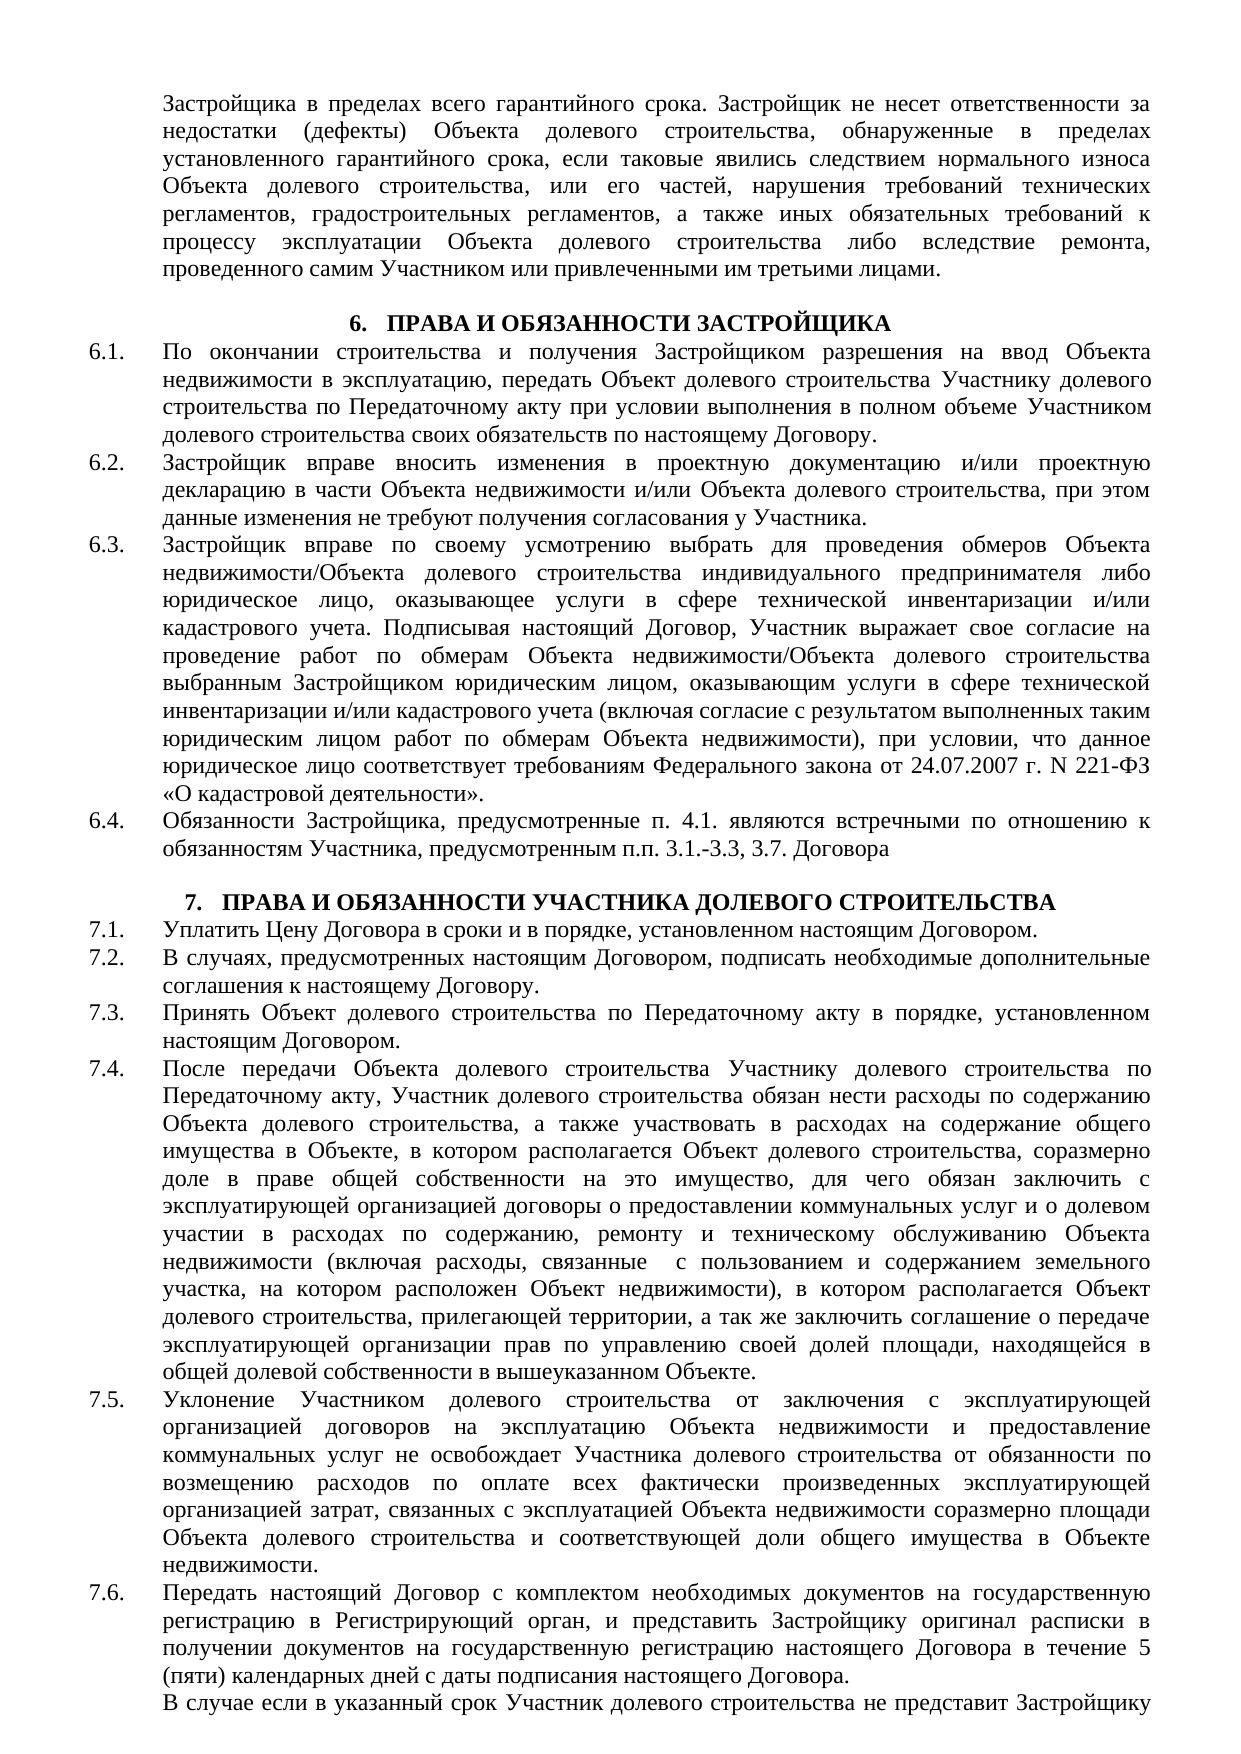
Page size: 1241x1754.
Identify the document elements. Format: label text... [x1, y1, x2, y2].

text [162, 1688, 1152, 1716]
list Передать настоящий Договор с комплектом необходимых документов на государственную регистрацию в Регистрирующий орган, и представить Застройщику оригинал расписки в получении документов на государственную регистрацию настоящего Договора в течение 5 (пяти) календарных дней с даты подписания настоящего Договора. [89, 1578, 1152, 1688]
list По окончании строительства и получения Застройщиком разрешения на ввод Объекта недвижимости в эксплуатацию, передать Объект долевого строительства Участнику долевого строительства по Передаточному акту при условии выполнения в полном объеме Участником долевого строительства своих обязательств по настоящему Договору. [89, 337, 1152, 447]
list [89, 89, 1152, 282]
list Принять Объект долевого строительства по Передаточному акту в порядке, установленном настоящим Договором. [89, 998, 1152, 1053]
list Обязанности Застройщика, предусмотренные п. 4.1. являются встречными по отношению к обязанностям Участника, предусмотренным п.п. 3.1.-3.3, 3.7. Договора [89, 806, 1152, 862]
list Уплатить Цену Договора в сроки и в порядке, установленном настоящим Договором. [89, 916, 1152, 943]
list Застройщик вправе вносить изменения в проектную документацию и/или проектную декларацию в части Объекта недвижимости и/или Объекта долевого строительства, при этом данные изменения не требуют получения согласования у Участника. [89, 447, 1152, 530]
list ПРАВА И ОБЯЗАННОСТИ ЗАСТРОЙЩИКА [89, 309, 1152, 337]
list Уклонение Участником долевого строительства от заключения с эксплуатирующей организацией договоров на эксплуатацию Объекта недвижимости и предоставление коммунальных услуг не освобождает Участника долевого строительства от обязанности по возмещению расходов по оплате всех фактически произведенных эксплуатирующей организацией затрат, связанных с эксплуатацией Объекта недвижимости соразмерно площади Объекта долевого строительства и соответствующей доли общего имущества в Объекте недвижимости. [89, 1385, 1152, 1578]
list В случаях, предусмотренных настоящим Договором, подписать необходимые дополнительные соглашения к настоящему Договору. [89, 943, 1152, 998]
list ПРАВА И ОБЯЗАННОСТИ УЧАСТНИКА ДОЛЕВОГО СТРОИТЕЛЬСТВА [89, 888, 1152, 916]
list Застройщик вправе по своему усмотрению выбрать для проведения обмеров Объекта недвижимости/Объекта долевого строительства индивидуального предпринимателя либо юридическое лицо, оказывающее услуги в сфере технической инвентаризации и/или кадастрового учета. Подписывая настоящий Договор, Участник выражает свое согласие на проведение работ по обмерам Объекта недвижимости/Объекта долевого строительства выбранным Застройщиком юридическим лицом, оказывающим услуги в сфере технической инвентаризации и/или кадастрового учета (включая согласие с результатом выполненных таким юридическим лицом работ по обмерам Объекта недвижимости), при условии, что данное юридическое лицо соответствует требованиям Федерального закона от 24.07.2007 г. N 221-ФЗ «О кадастровой деятельности». [89, 530, 1152, 806]
list После передачи Объекта долевого строительства Участнику долевого строительства по Передаточному акту, Участник долевого строительства обязан нести расходы по содержанию Объекта долевого строительства, а также участвовать в расходах на содержание общего имущества в Объекте, в котором располагается Объект долевого строительства, соразмерно доле в праве общей собственности на это имущество, для чего обязан заключить с эксплуатирующей организацией договоры о предоставлении коммунальных услуг и о долевом участии в расходах по содержанию, ремонту и техническому обслуживанию Объекта недвижимости (включая расходы, связанные с пользованием и содержанием земельного участка, на котором расположен Объект недвижимости), в котором располагается Объект долевого строительства, прилегающей территории, а так же заключить соглашение о передаче эксплуатирующей организации прав по управлению своей долей площади, находящейся в общей долевой собственности в вышеуказанном Объекте. [89, 1053, 1152, 1385]
